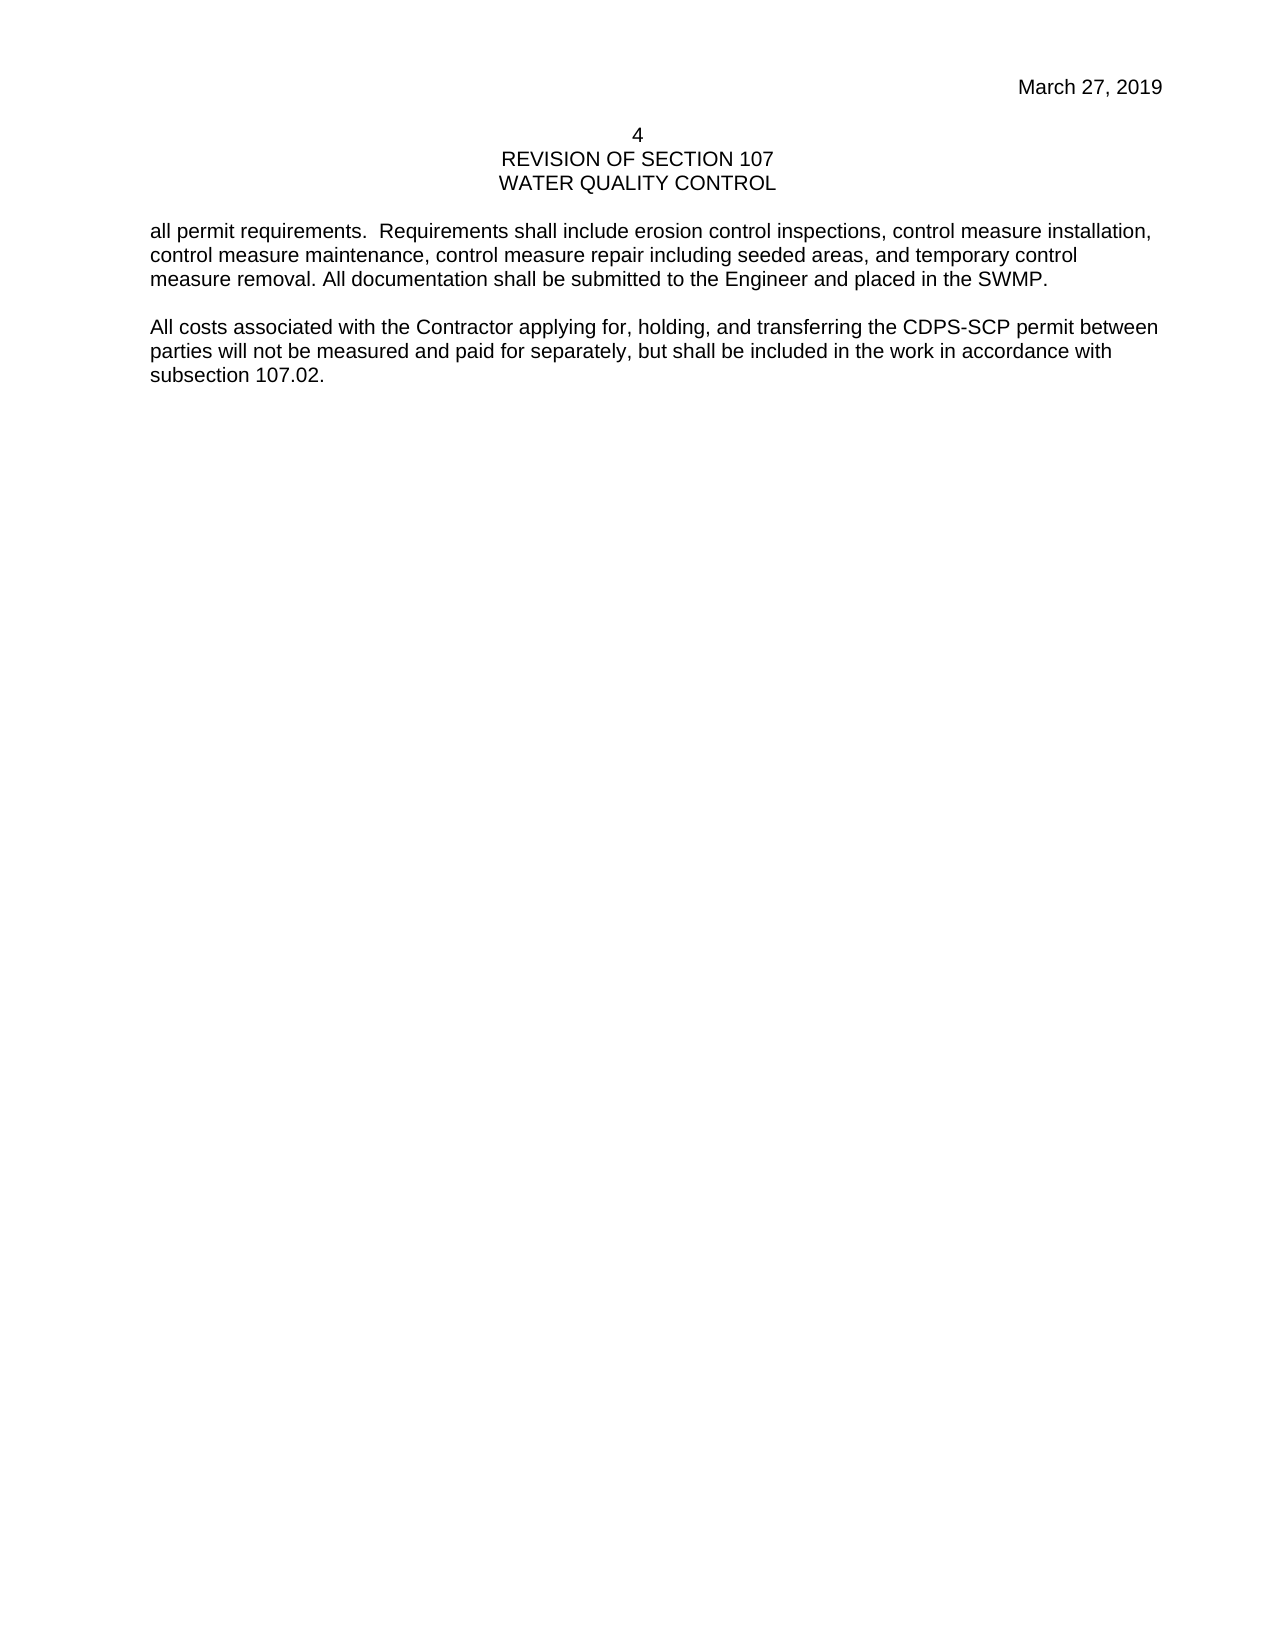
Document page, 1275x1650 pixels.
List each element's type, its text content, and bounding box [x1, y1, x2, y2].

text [150, 219, 1162, 291]
text All costs associated with the Contractor applying for, holding, and transferring the CDPS-SCP permit between parties will not be measured and paid for separately, but shall be included in the work in accordance with subsection 107.02. [150, 314, 1162, 386]
